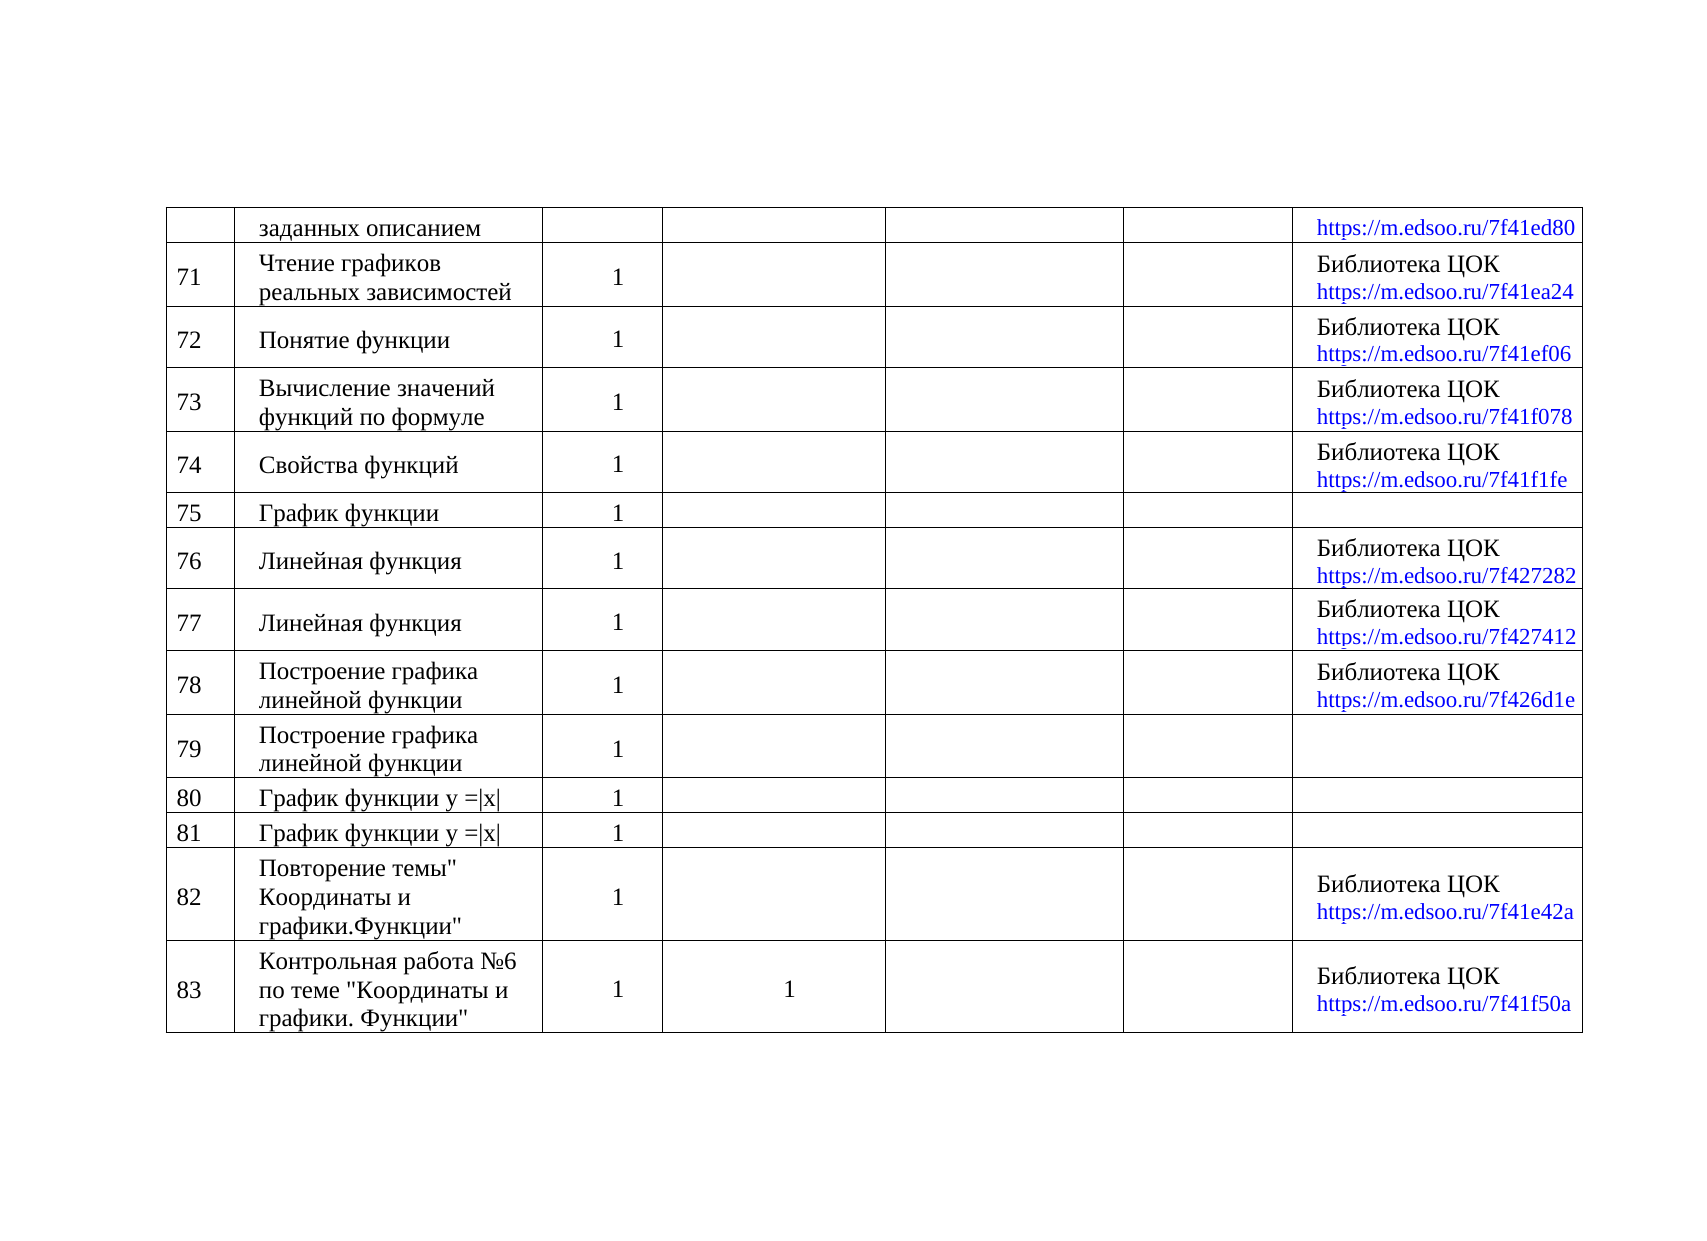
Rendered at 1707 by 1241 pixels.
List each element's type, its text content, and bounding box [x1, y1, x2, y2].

table_cell 80 [167, 778, 234, 812]
table_cell 1 [543, 589, 662, 650]
table_cell 76 [167, 528, 234, 588]
table_cell 1 [543, 715, 662, 777]
table_cell [886, 208, 1123, 242]
table_cell Свойства функций [235, 432, 542, 492]
table_cell [663, 778, 885, 812]
table_cell 1 [543, 651, 662, 713]
table_cell [1124, 715, 1292, 777]
table_cell Библиотека ЦОК https://m.edsoo.ru/7f41f50a [1293, 941, 1582, 1032]
table_cell График функции y =|х| [235, 813, 542, 847]
table_cell [886, 651, 1123, 713]
table_cell 75 [167, 493, 234, 527]
table_cell [1293, 715, 1582, 777]
table_cell [1124, 813, 1292, 847]
table_cell [1124, 307, 1292, 367]
table_cell [1124, 848, 1292, 940]
table_cell Построение графика линейной функции [235, 651, 542, 713]
table_cell [663, 493, 885, 527]
table_cell 70 [167, 208, 234, 242]
table_cell 1 [543, 368, 662, 431]
table_cell 77 [167, 589, 234, 650]
table_cell [1293, 493, 1582, 527]
table_cell 1 [543, 208, 662, 242]
table_cell [886, 941, 1123, 1032]
table_cell Библиотека ЦОК https://m.edsoo.ru/7f41e42a [1293, 848, 1582, 940]
table_cell 81 [167, 813, 234, 847]
table_cell [1293, 813, 1582, 847]
table_cell [886, 813, 1123, 847]
table_cell [1124, 778, 1292, 812]
table_cell [663, 368, 885, 431]
table_cell [886, 368, 1123, 431]
table_cell График функции [235, 493, 542, 527]
table_cell 1 [543, 848, 662, 940]
table_cell 1 [543, 493, 662, 527]
table_cell График функции y =|х| [235, 778, 542, 812]
table_cell [1124, 368, 1292, 431]
table_cell Библиотека ЦОК https://m.edsoo.ru/7f41ef06 [1293, 307, 1582, 367]
table_cell 1 [543, 307, 662, 367]
table_cell Библиотека ЦОК https://m.edsoo.ru/7f427282 [1293, 528, 1582, 588]
table_cell [663, 432, 885, 492]
table_cell [886, 848, 1123, 940]
table_cell Контрольная работа №6 по теме "Координаты и графики. Функции" [235, 941, 542, 1032]
table_cell 1 [543, 432, 662, 492]
table_cell Библиотека ЦОК https://m.edsoo.ru/7f426d1e [1293, 651, 1582, 713]
table_cell 72 [167, 307, 234, 367]
table_cell Вычисление значений функций по формуле [235, 368, 542, 431]
table_cell [1124, 243, 1292, 306]
table_cell [886, 493, 1123, 527]
table_cell [663, 243, 885, 306]
table_cell [663, 848, 885, 940]
table_cell 1 [543, 778, 662, 812]
table_cell Библиотека ЦОК https://m.edsoo.ru/7f427412 [1293, 589, 1582, 650]
table_cell 1 [543, 528, 662, 588]
table_cell 1 [663, 941, 885, 1032]
table_cell Библиотека ЦОК https://m.edsoo.ru/7f41f078 [1293, 368, 1582, 431]
table_cell Понятие функции [235, 307, 542, 367]
table_cell [663, 651, 885, 713]
table_cell 1 [543, 813, 662, 847]
table_cell [1293, 778, 1582, 812]
table_cell [1124, 493, 1292, 527]
table_cell Чтение графиков реальных зависимостей [235, 243, 542, 306]
table_cell [1124, 651, 1292, 713]
table_cell Библиотека ЦОК https://m.edsoo.ru/7f41ea24 [1293, 243, 1582, 306]
table_cell [663, 715, 885, 777]
table_cell [1124, 432, 1292, 492]
table_cell [663, 307, 885, 367]
table_cell Линейная функция [235, 589, 542, 650]
table_cell 79 [167, 715, 234, 777]
table_cell Повторение темы" Координаты и графики.Функции" [235, 848, 542, 940]
table_cell [886, 307, 1123, 367]
table_cell [663, 208, 885, 242]
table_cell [235, 208, 542, 242]
table_cell [663, 813, 885, 847]
table_cell Линейная функция [235, 528, 542, 588]
table_cell [886, 432, 1123, 492]
table_cell 74 [167, 432, 234, 492]
table_cell Библиотека ЦОК https://m.edsoo.ru/7f41f1fe [1293, 432, 1582, 492]
table_cell [1124, 208, 1292, 242]
table_cell 78 [167, 651, 234, 713]
table_cell [886, 715, 1123, 777]
table_cell 71 [167, 243, 234, 306]
table_cell 1 [543, 243, 662, 306]
table_cell [1124, 528, 1292, 588]
table_cell 1 [543, 941, 662, 1032]
table_cell Построение графика линейной функции [235, 715, 542, 777]
table_cell [886, 243, 1123, 306]
table_cell 73 [167, 368, 234, 431]
table_cell [663, 589, 885, 650]
table_cell [1124, 589, 1292, 650]
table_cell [1293, 208, 1582, 242]
table_cell 83 [167, 941, 234, 1032]
table_cell [886, 589, 1123, 650]
table_cell [886, 778, 1123, 812]
table_cell [886, 528, 1123, 588]
table_cell 82 [167, 848, 234, 940]
table_cell [663, 528, 885, 588]
table_cell [1124, 941, 1292, 1032]
